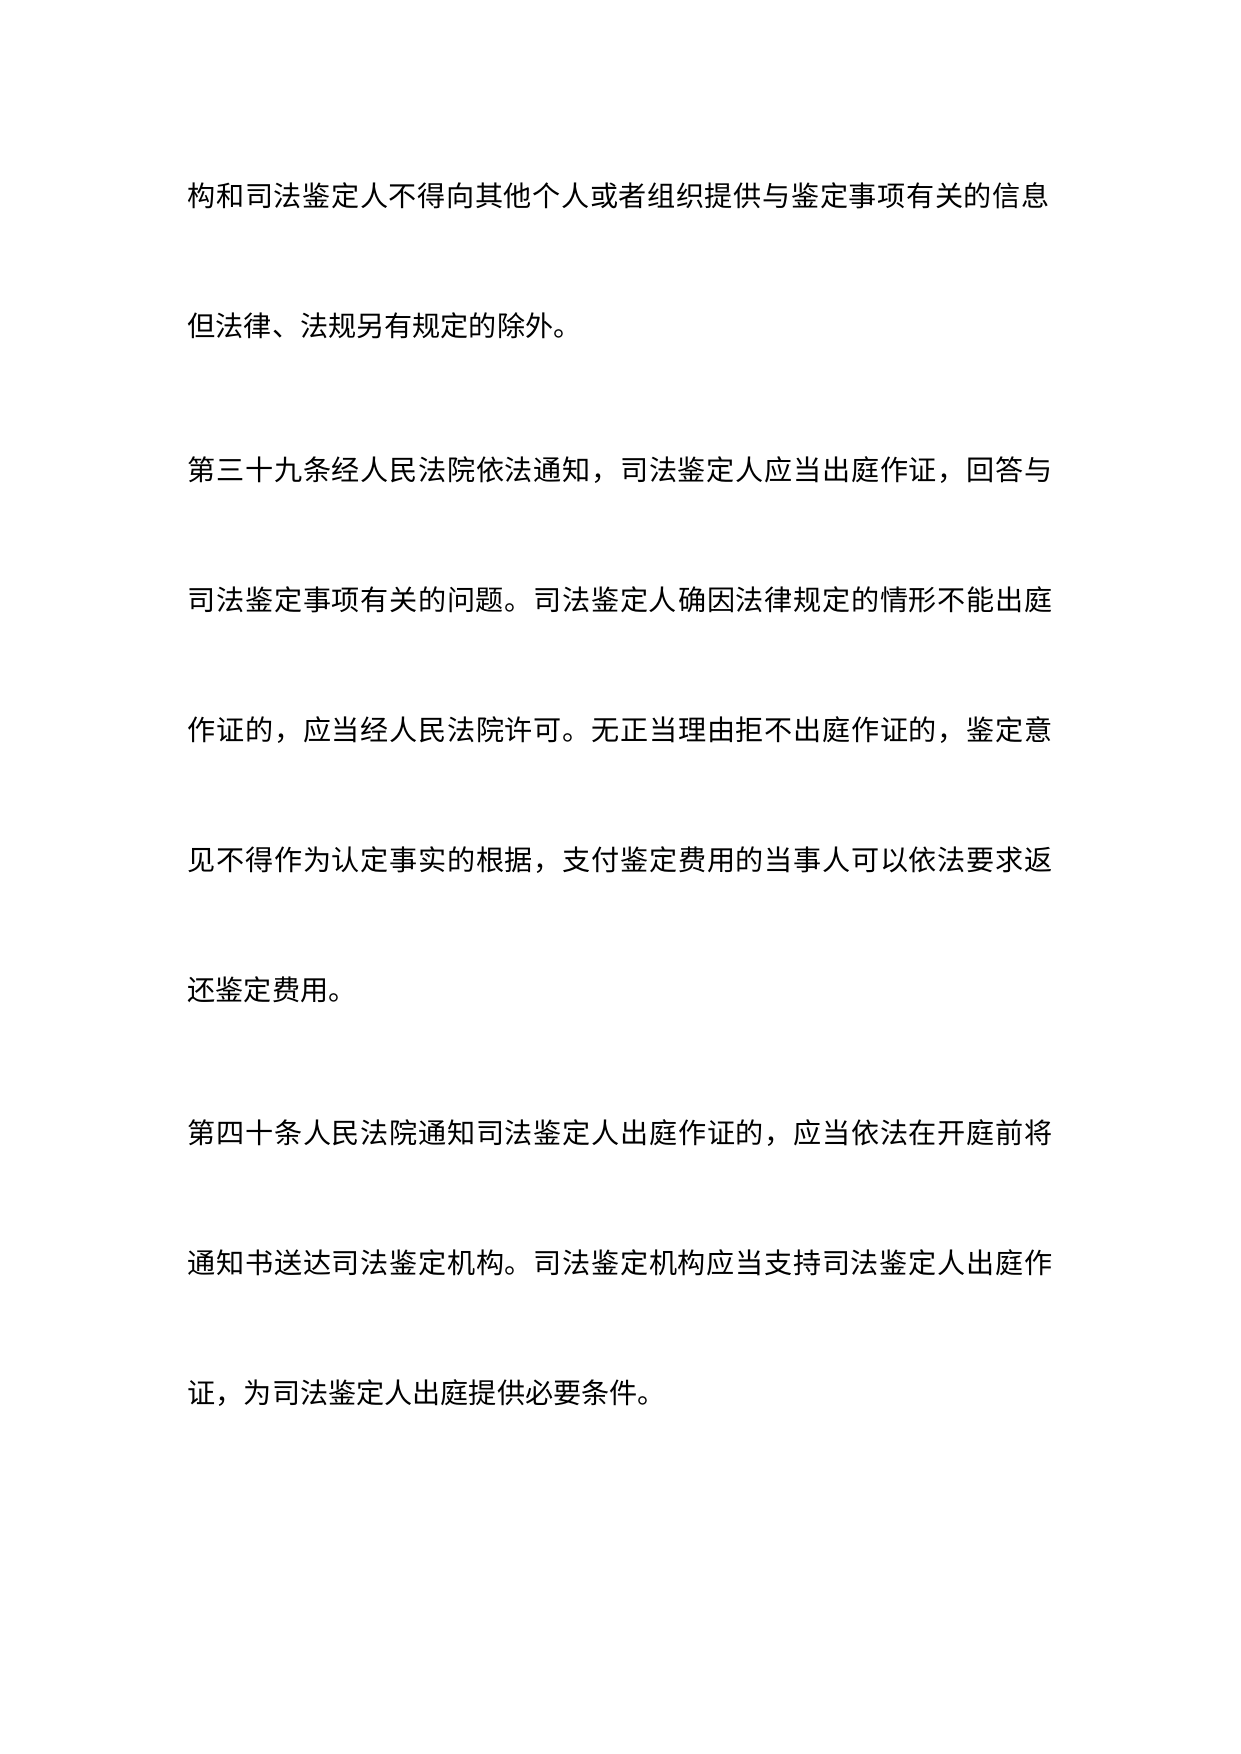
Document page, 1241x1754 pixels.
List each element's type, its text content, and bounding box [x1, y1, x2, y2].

text 第三十九条经人民法院依法通知，司法鉴定人应当出庭作证，回答与司法鉴定事项有关的问题。司法鉴定人确因法律规定的情形不能出庭作证的，应当经人民法院许可。无正当理由拒不出庭作证的，鉴定意见不得作为认定事实的根据，支付鉴定费用的当事人可以依法要求返还鉴定费用。 [187, 435, 1053, 1020]
text 第四十条人民法院通知司法鉴定人出庭作证的，应当依法在开庭前将通知书送达司法鉴定机构。司法鉴定机构应当支持司法鉴定人出庭作证，为司法鉴定人出庭提供必要条件。 [187, 1098, 1053, 1423]
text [187, 162, 1053, 357]
